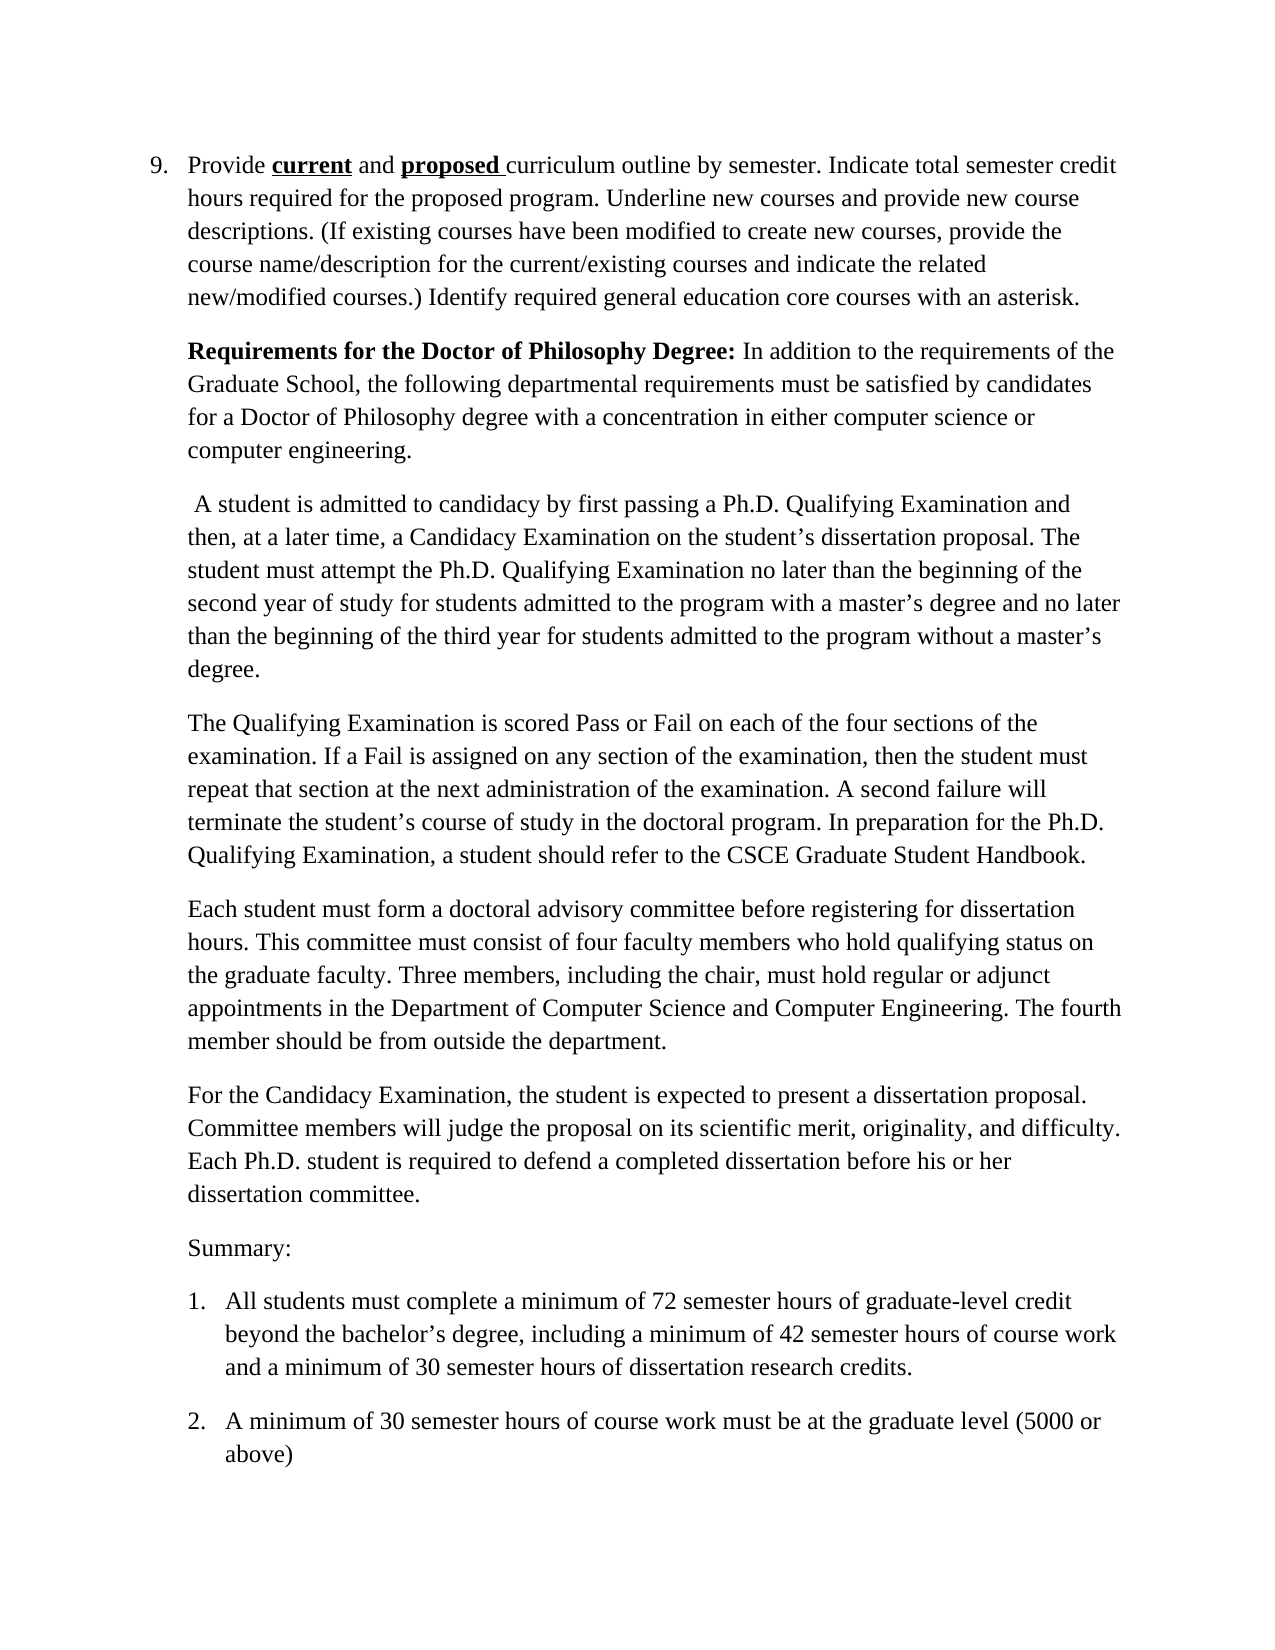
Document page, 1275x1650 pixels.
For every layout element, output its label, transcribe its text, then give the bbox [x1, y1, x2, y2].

text A student is admitted to candidacy by first passing a Ph.D. Qualifying Examination and then, at a later time, a Candidacy Examination on the student’s dissertation proposal. The student must attempt the Ph.D. Qualifying Examination no later than the beginning of the second year of study for students admitted to the program with a master’s degree and no later than the beginning of the third year for students admitted to the program without a master’s degree. [172, 489, 1125, 683]
text The Qualifying Examination is scored Pass or Fail on each of the four sections of the examination. If a Fail is assigned on any section of the examination, then the student must repeat that section at the next administration of the examination. A second failure will terminate the student’s course of study in the doctoral program. In preparation for the Ph.D. Qualifying Examination, a student should refer to the CSCE Graduate Student Handbook. [172, 708, 1125, 869]
list All students must complete a minimum of 72 semester hours of graduate-level credit beyond the bachelor’s degree, including a minimum of 42 semester hours of course work and a minimum of 30 semester hours of dissertation research credits. [187, 1286, 1125, 1381]
text For the Candidacy Examination, the student is expected to present a dissertation proposal. Committee members will judge the proposal on its scientific merit, originality, and difficulty. Each Ph.D. student is required to defend a completed dissertation before his or her dissertation committee. [172, 1080, 1125, 1207]
text 9. Provide current and proposed curriculum outline by semester. Indicate total semester credit hours required for the proposed program. Underline new courses and provide new course descriptions. (If existing courses have been modified to create new courses, provide the course name/description for the current/existing courses and indicate the related new/modified courses.) Identify required general education core courses with an asterisk. [150, 150, 1125, 311]
text Summary: [165, 1233, 1125, 1261]
text Each student must form a doctoral advisory committee before registering for dissertation hours. This committee must consist of four faculty members who hold qualifying status on the graduate faculty. Three members, including the chair, must hold regular or adjunct appointments in the Department of Computer Science and Computer Engineering. The fourth member should be from outside the department. [172, 894, 1125, 1054]
text Requirements for the Doctor of Philosophy Degree: In addition to the requirements of the Graduate School, the following departmental requirements must be satisfied by candidates for a Doctor of Philosophy degree with a concentration in either computer science or computer engineering. [172, 336, 1125, 464]
list A minimum of 30 semester hours of course work must be at the graduate level (5000 or above) [187, 1406, 1125, 1468]
